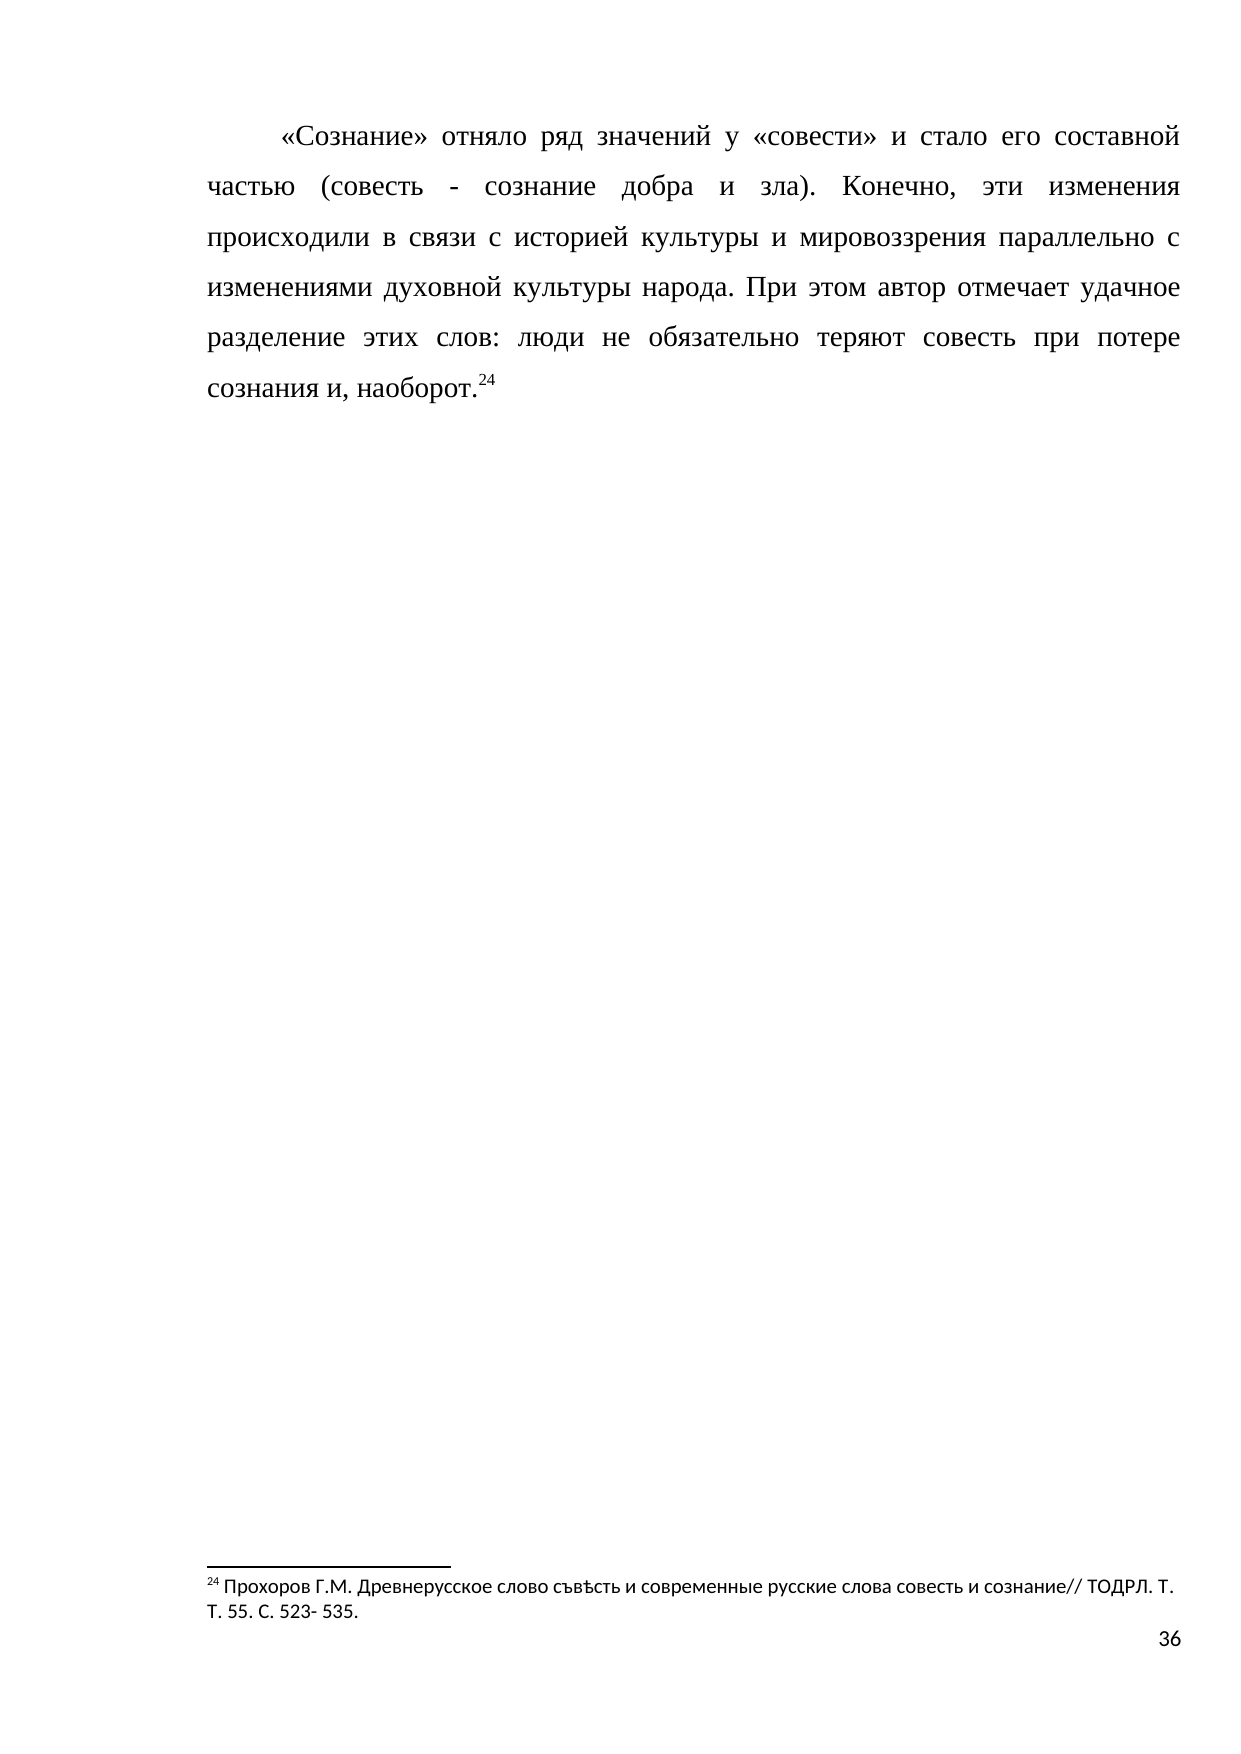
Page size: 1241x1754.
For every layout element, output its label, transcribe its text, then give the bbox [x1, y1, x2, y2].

text «Сознание» отняло ряд значений у «совести» и стало его составной частью (совесть - сознание добра и зла). Конечно, эти изменения происходили в cвязи с историей культуры и мировоззрения параллельно с изменениями духовной культуры народа. При этом автор отмечает удачное разделение этих слов: люди не обязательно теряют совесть при потере сознания и, наоборот. [207, 118, 1181, 403]
